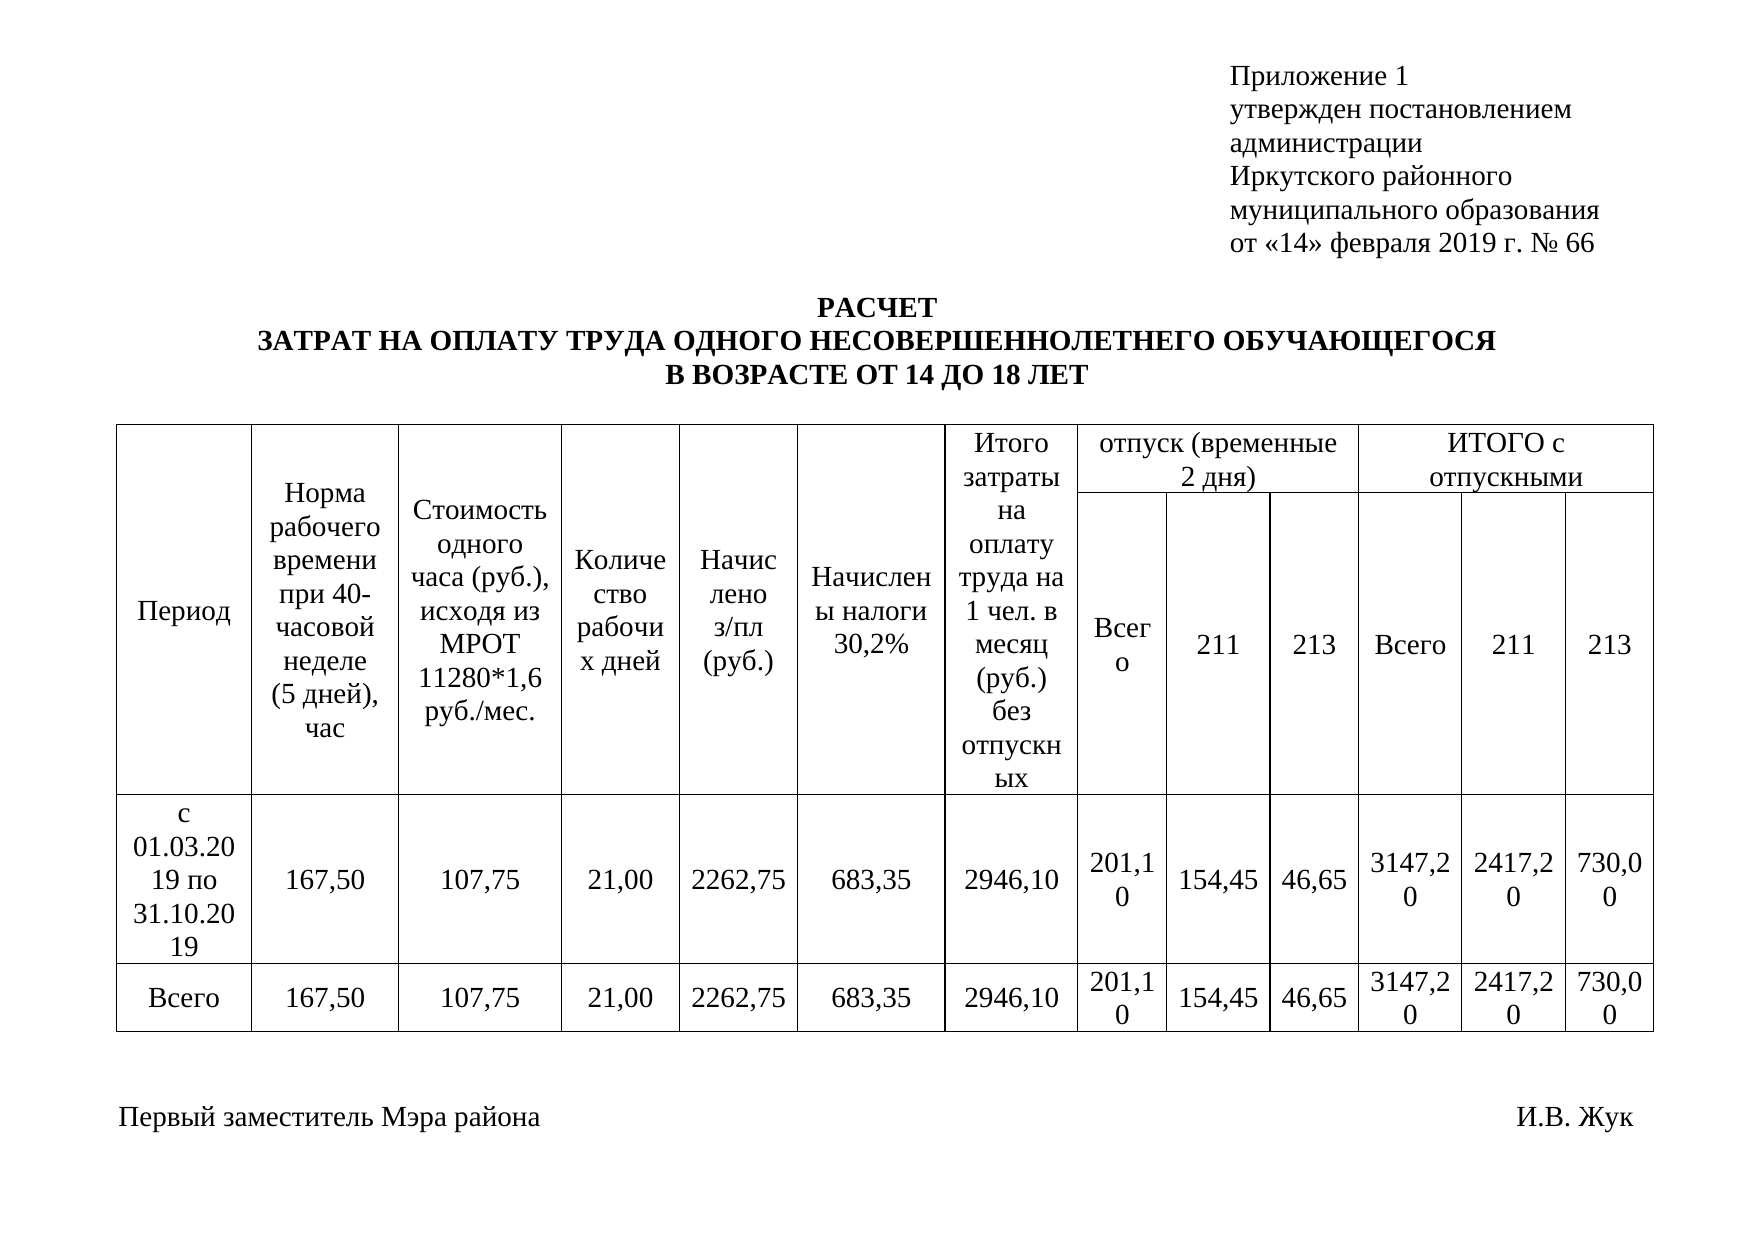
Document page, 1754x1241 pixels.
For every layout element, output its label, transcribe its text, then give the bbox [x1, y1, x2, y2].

table_cell 2417,20 [1462, 964, 1565, 1031]
table_cell 2262,75 [680, 964, 797, 1031]
table_header отпуск (временные 2 дня) [1078, 425, 1358, 492]
table_header Итого затраты на оплату труда на 1 чел. в месяц (руб.) без отпускных [946, 425, 1077, 794]
table_cell 46,65 [1271, 964, 1358, 1031]
table_cell 213 [1566, 493, 1653, 794]
table_header Приложение 1 утвержден постановлением администрации Иркутского районного муниципального образования от «14» февраля 2019 г. № 66 [1218, 58, 1672, 259]
table_cell 730,00 [1566, 964, 1653, 1031]
table_cell 211 [1462, 493, 1565, 794]
table_cell 2417,20 [1462, 795, 1565, 963]
table_cell 683,35 [798, 795, 944, 963]
table_cell 107,75 [399, 964, 561, 1031]
table_cell 730,00 [1566, 795, 1653, 963]
table_header Норма рабочего времени при 40-часовой неделе (5 дней), час [252, 425, 398, 794]
table_header Период [117, 425, 251, 794]
table_cell 167,50 [252, 795, 398, 963]
table_cell 211 [1167, 493, 1269, 794]
table_header ИТОГО с отпускными [1359, 425, 1653, 492]
table_cell 3147,20 [1359, 964, 1461, 1031]
table_cell 213 [1271, 493, 1358, 794]
text Первый заместитель Мэра района И.В. Жук [118, 1099, 1636, 1133]
table_cell 46,65 [1271, 795, 1358, 963]
table_cell 167,50 [252, 964, 398, 1031]
table_header Начис лено з/пл (руб.) [680, 425, 797, 794]
table_cell 154,45 [1167, 795, 1269, 963]
table_cell 683,35 [798, 964, 944, 1031]
table_cell Всего [1078, 493, 1166, 794]
table_cell с 01.03.2019 по 31.10.2019 [117, 795, 251, 963]
table_header Стоимость одного часа (руб.), исходя из МРОТ 11280*1,6 руб./мес. [399, 425, 561, 794]
table_cell 21,00 [562, 964, 679, 1031]
table_cell 2262,75 [680, 795, 797, 963]
text РАСЧЕТ [118, 290, 1636, 323]
table_cell 107,75 [399, 795, 561, 963]
table_cell Всего [117, 964, 251, 1031]
table_header Количество рабочих дней [562, 425, 679, 794]
table_cell 2946,10 [946, 964, 1077, 1031]
table_cell 3147,20 [1359, 795, 1461, 963]
table_cell 21,00 [562, 795, 679, 963]
table_cell 2946,10 [946, 795, 1077, 963]
table_cell 154,45 [1167, 964, 1269, 1031]
table_header Начислены налоги 30,2% [798, 425, 944, 794]
text В ВОЗРАСТЕ ОТ 14 ДО 18 ЛЕТ [118, 357, 1636, 391]
text ЗАТРАТ НА ОПЛАТУ ТРУДА ОДНОГО НЕСОВЕРШЕННОЛЕТНЕГО ОБУЧАЮЩЕГОСЯ [118, 323, 1636, 357]
table_cell 201,10 [1078, 964, 1166, 1031]
table_cell 201,10 [1078, 795, 1166, 963]
table_cell Всего [1359, 493, 1461, 794]
